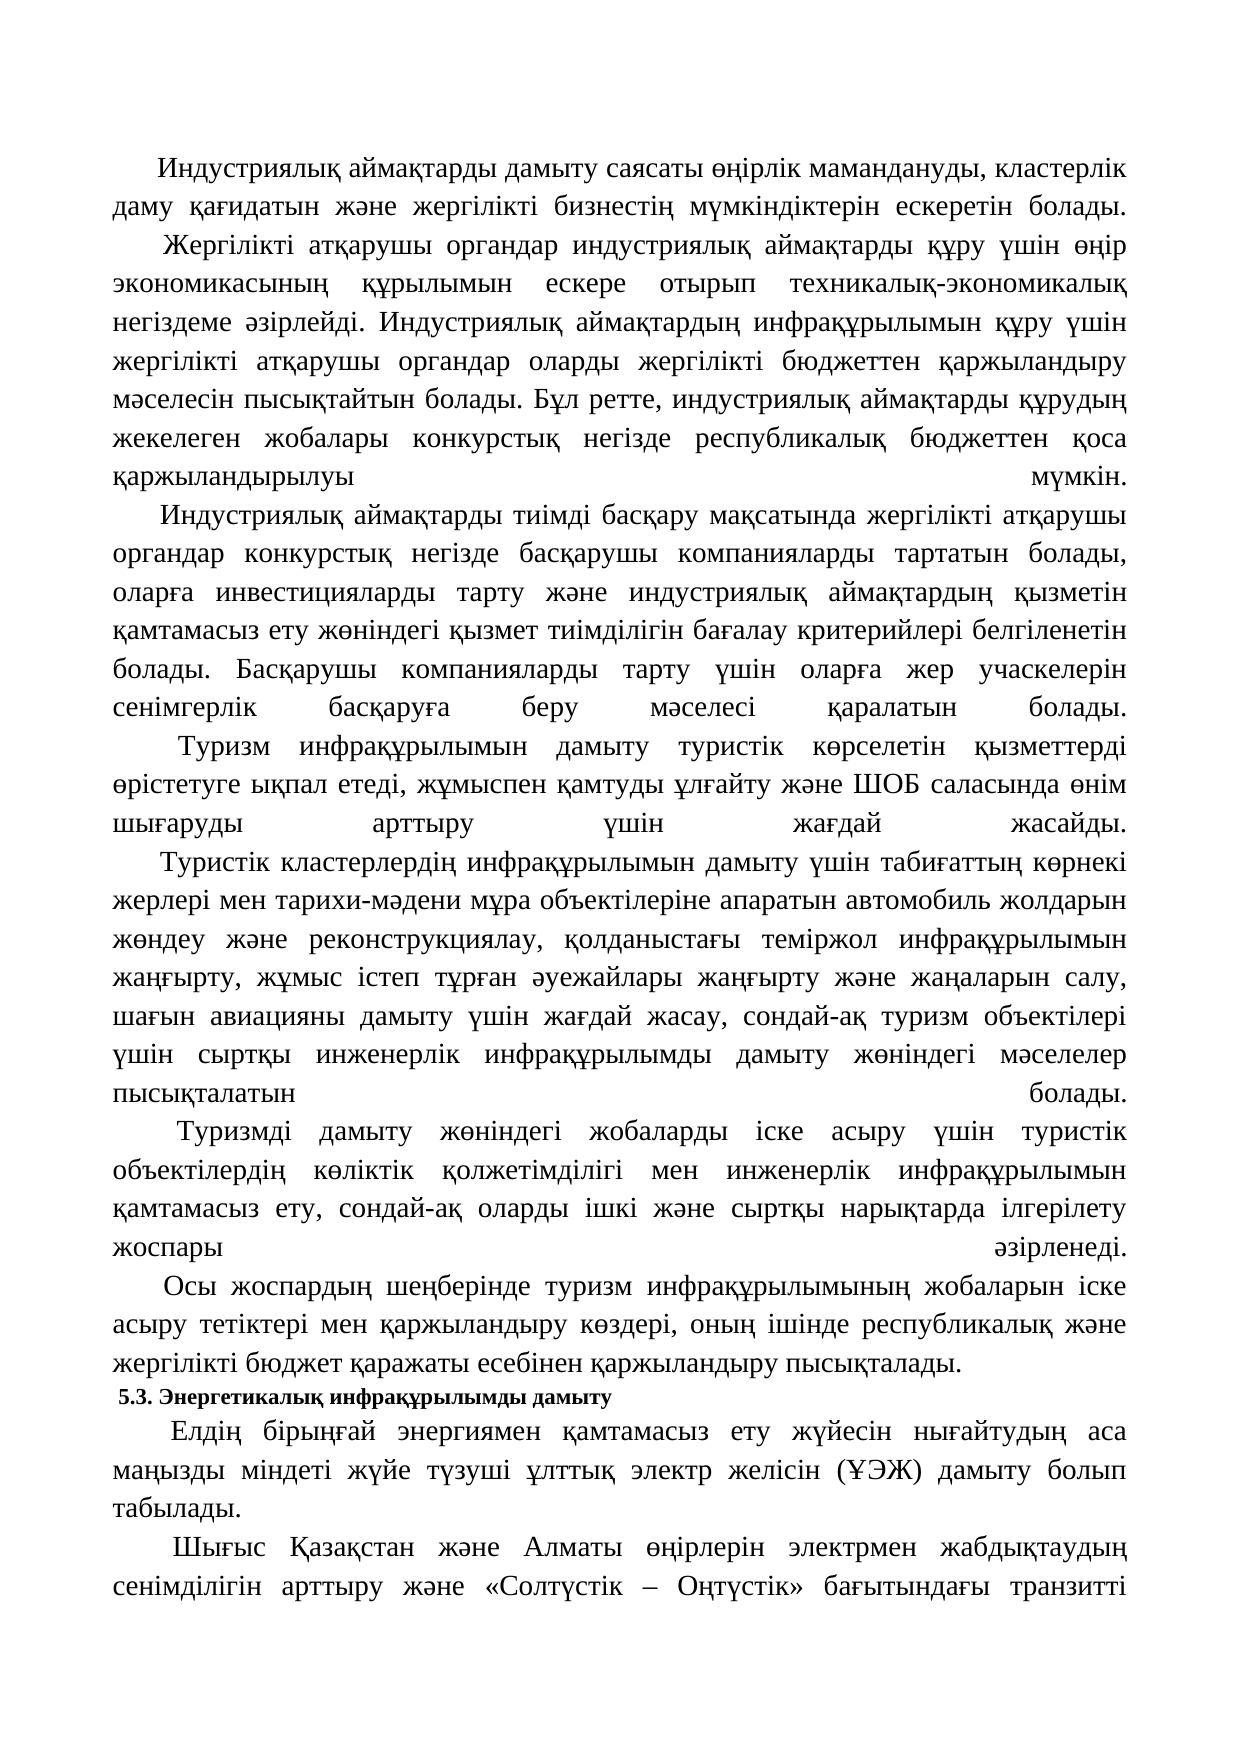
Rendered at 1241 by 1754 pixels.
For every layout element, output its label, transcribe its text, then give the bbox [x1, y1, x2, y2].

text 5.3. Энергетикалық инфрақұрылымды дамыту [112, 1383, 1128, 1410]
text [112, 1413, 1128, 1601]
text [112, 150, 1128, 1378]
